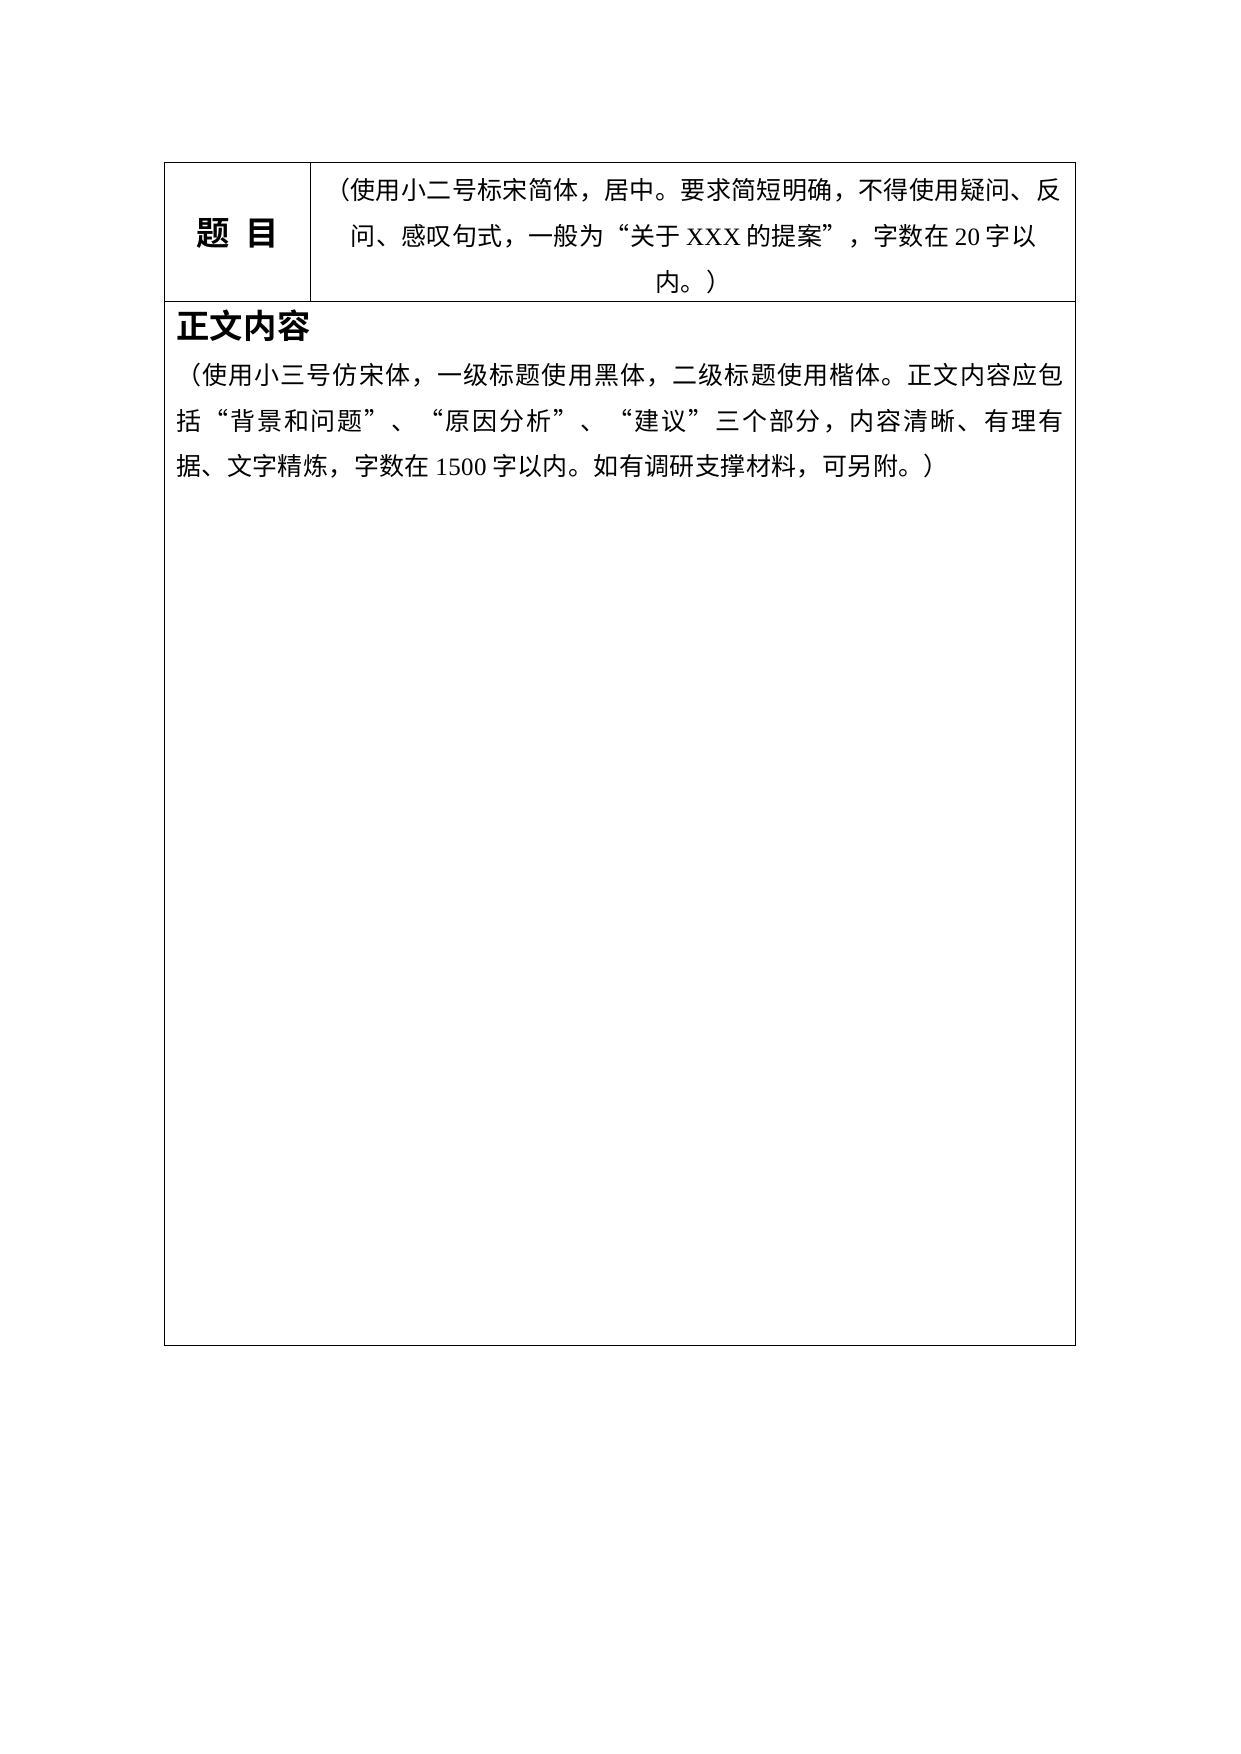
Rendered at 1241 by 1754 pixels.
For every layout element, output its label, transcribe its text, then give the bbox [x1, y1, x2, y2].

table_header （使用小二号标宋简体，居中。要求简短明确，不得使用疑问、反问、感叹句式，一般为“关于XXX的提案”，字数在20字以内。） [311, 163, 1075, 301]
table_header 题 目 [165, 163, 310, 301]
table_cell 正文内容 （使用小三号仿宋体，一级标题使用黑体，二级标题使用楷体。正文内容应包括“背景和问题”、“原因分析”、“建议”三个部分，内容清晰、有理有据、文字精炼，字数在1500字以内。如有调研支撑材料，可另附。） [165, 302, 1075, 1345]
